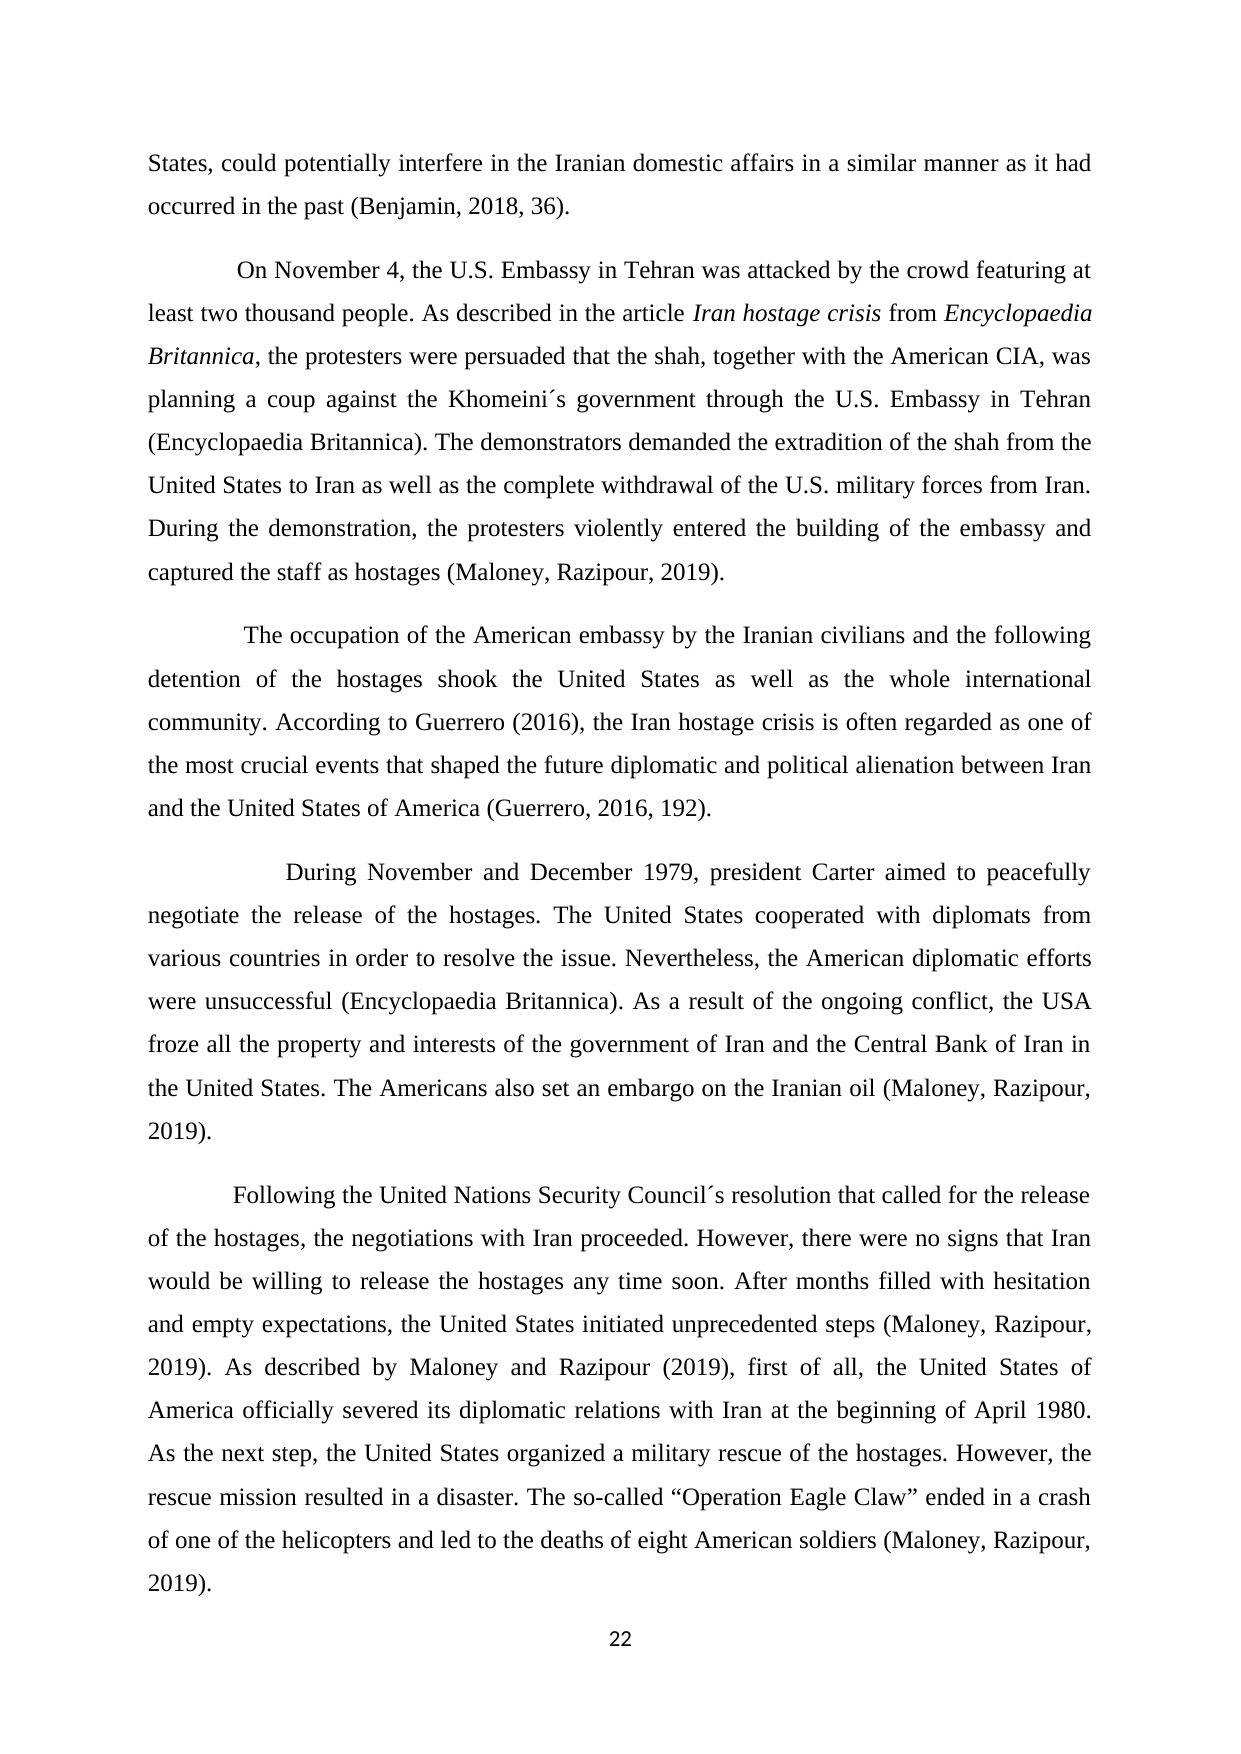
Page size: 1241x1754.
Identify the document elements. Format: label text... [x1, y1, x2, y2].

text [148, 148, 1093, 219]
text On November 4, the U.S. Embassy in Tehran was attacked by the crowd featuring at least two thousand people. As described in the article Iran hostage crisis from Encyclopaedia Britannica, the protesters were persuaded that the shah, together with the American CIA, was planning a coup against the Khomeini´s government through the U.S. Embassy in Tehran (Encyclopaedia Britannica). The demonstrators demanded the extradition of the shah from the United States to Iran as well as the complete withdrawal of the U.S. military forces from Iran. During the demonstration, the protesters violently entered the building of the embassy and captured the staff as hostages (Maloney, Razipour, 2019). [148, 255, 1093, 585]
text The occupation of the American embassy by the Iranian civilians and the following detention of the hostages shook the United States as well as the whole international community. According to Guerrero (2016), the Iran hostage crisis is often regarded as one of the most crucial events that shaped the future diplomatic and political alienation between Iran and the United States of America (Guerrero, 2016, 192). [148, 621, 1093, 822]
text During November and December 1979, president Carter aimed to peacefully negotiate the release of the hostages. The United States cooperated with diplomats from various countries in order to resolve the issue. Nevertheless, the American diplomatic efforts were unsuccessful (Encyclopaedia Britannica). As a result of the ongoing conflict, the USA froze all the property and interests of the government of Iran and the Central Bank of Iran in the United States. The Americans also set an embargo on the Iranian oil (Maloney, Razipour, 2019). [148, 857, 1093, 1144]
text Following the United Nations Security Council´s resolution that called for the release of the hostages, the negotiations with Iran proceeded. However, there were no signs that Iran would be willing to release the hostages any time soon. After months filled with hesitation and empty expectations, the United States initiated unprecedented steps (Maloney, Razipour, 2019). As described by Maloney and Razipour (2019), first of all, the United States of America officially severed its diplomatic relations with Iran at the beginning of April 1980. As the next step, the United States organized a military rescue of the hostages. However, the rescue mission resulted in a disaster. The so-called “Operation Eagle Claw” ended in a crash of one of the helicopters and led to the deaths of eight American soldiers (Maloney, Razipour, 2019). [148, 1180, 1093, 1597]
